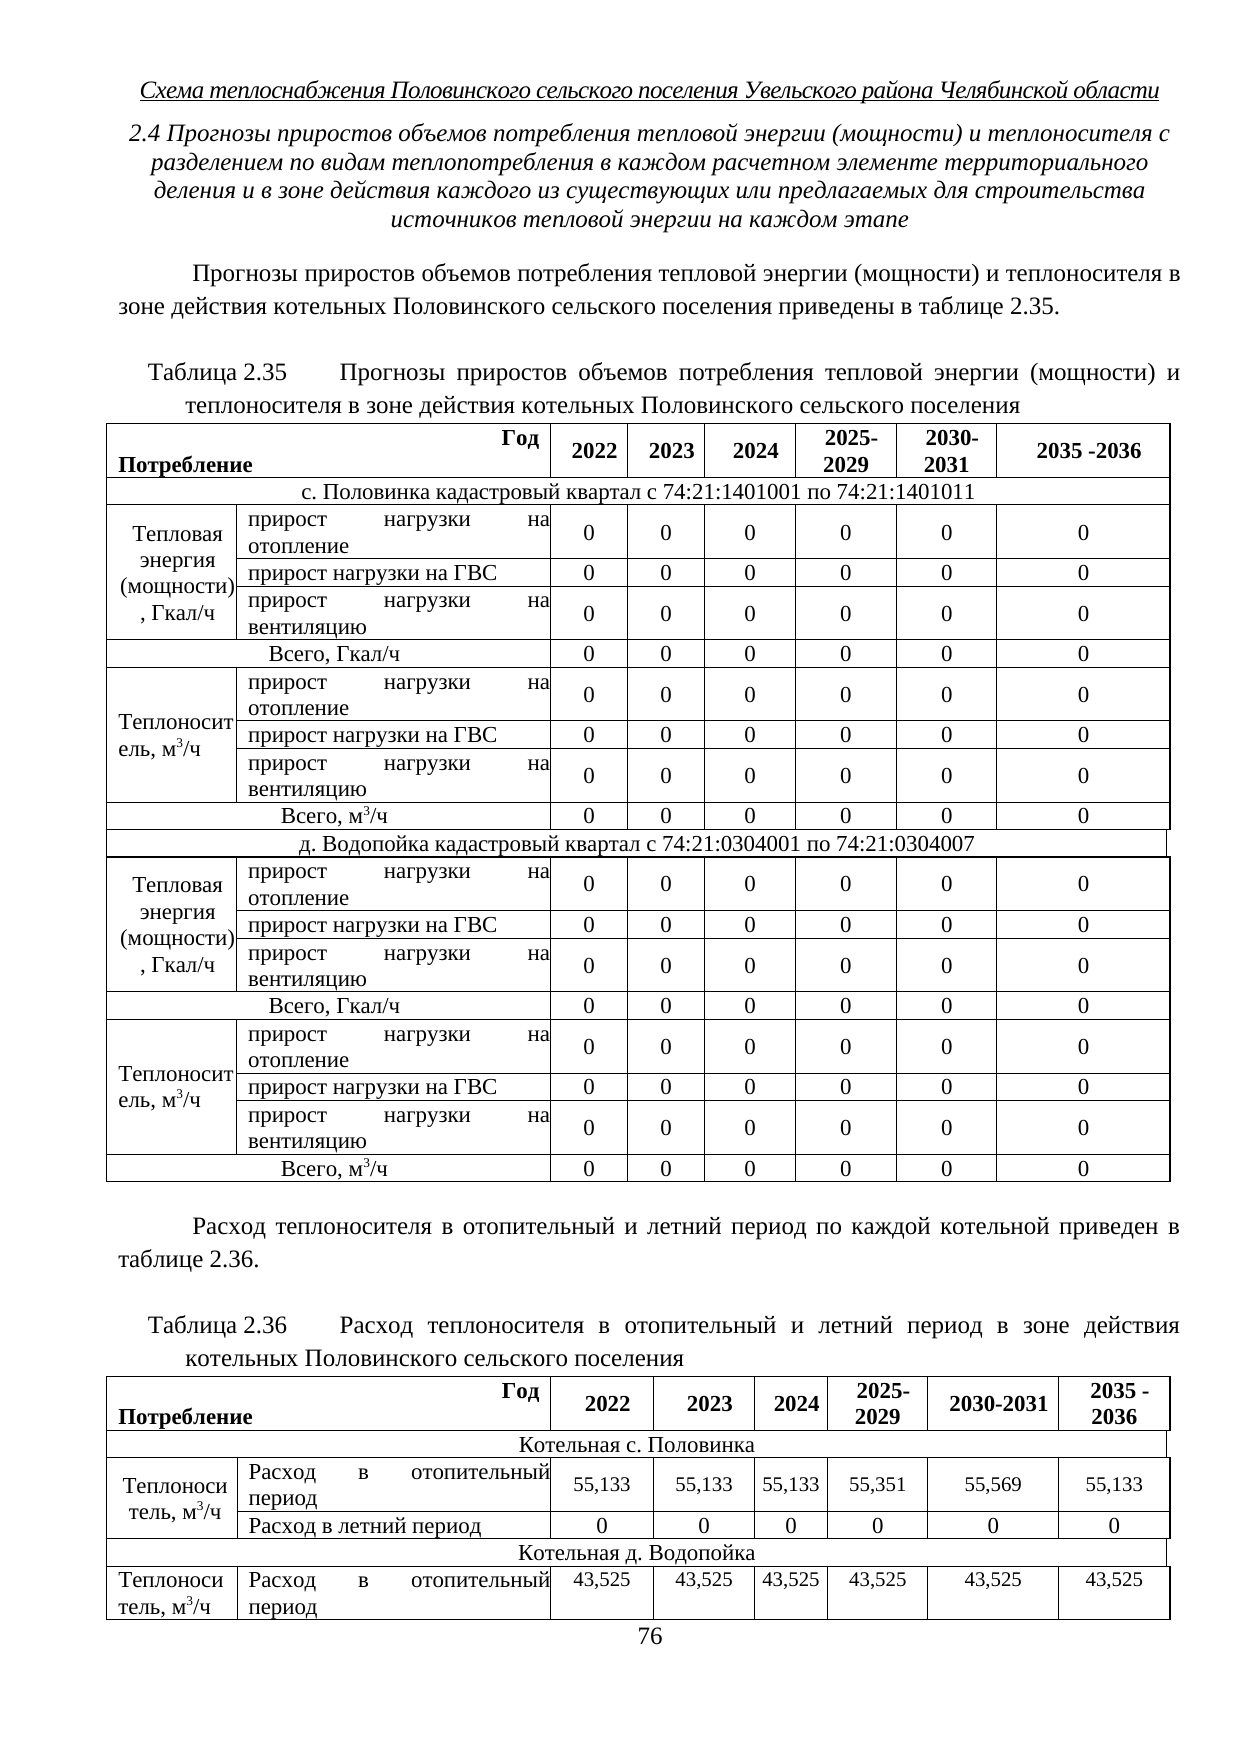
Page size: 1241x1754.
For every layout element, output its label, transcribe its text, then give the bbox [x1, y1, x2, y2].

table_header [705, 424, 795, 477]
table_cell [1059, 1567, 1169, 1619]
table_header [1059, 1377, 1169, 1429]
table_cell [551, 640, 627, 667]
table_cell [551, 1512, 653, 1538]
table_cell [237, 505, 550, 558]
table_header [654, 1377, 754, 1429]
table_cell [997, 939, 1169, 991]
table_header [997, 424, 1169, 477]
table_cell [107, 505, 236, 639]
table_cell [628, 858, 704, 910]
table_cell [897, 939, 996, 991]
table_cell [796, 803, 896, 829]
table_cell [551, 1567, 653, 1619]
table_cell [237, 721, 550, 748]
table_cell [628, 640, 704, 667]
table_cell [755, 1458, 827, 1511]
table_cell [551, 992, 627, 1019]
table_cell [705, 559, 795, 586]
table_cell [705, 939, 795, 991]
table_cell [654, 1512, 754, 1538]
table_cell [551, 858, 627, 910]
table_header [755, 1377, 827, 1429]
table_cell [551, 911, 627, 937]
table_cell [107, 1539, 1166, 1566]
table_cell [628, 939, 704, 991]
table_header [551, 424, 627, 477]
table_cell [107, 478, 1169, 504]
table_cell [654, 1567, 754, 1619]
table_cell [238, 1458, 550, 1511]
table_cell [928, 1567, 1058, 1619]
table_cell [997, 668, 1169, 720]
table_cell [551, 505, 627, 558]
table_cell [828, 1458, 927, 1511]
subtitle 2.4 Прогнозы приростов объемов потребления тепловой энергии (мощности) и теплоносителя с разделением по видам теплопотребления в каждом расчетном элементе территориального деления и в зоне действия каждого из существующих или предлагаемых для строительства источников тепловой энергии на каждом этапе [909, 118, 1181, 233]
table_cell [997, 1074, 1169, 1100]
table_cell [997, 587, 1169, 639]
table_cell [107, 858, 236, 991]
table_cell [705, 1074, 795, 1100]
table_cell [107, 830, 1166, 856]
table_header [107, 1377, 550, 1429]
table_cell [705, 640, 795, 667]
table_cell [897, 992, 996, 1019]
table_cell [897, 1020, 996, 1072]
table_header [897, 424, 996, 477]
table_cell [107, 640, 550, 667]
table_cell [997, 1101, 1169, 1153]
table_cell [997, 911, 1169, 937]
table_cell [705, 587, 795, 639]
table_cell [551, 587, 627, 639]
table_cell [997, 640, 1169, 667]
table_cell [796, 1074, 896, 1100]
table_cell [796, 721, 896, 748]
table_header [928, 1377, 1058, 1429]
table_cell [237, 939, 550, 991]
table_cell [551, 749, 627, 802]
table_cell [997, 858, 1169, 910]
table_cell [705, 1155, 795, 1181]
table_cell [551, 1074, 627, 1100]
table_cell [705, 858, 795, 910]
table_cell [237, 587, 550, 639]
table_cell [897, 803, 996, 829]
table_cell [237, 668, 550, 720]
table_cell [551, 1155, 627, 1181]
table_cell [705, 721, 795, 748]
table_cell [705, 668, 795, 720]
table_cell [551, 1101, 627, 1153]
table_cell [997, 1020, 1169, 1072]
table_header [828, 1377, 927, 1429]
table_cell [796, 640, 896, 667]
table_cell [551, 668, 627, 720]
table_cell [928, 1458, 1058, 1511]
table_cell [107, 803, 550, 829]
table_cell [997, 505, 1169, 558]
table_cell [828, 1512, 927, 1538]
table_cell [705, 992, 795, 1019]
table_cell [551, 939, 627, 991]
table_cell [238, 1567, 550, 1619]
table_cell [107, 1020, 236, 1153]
subtitle 2.4 Прогнозы приростов объемов потребления тепловой энергии (мощности) и теплоносителя с разделением по видам теплопотребления в каждом расчетном элементе территориального деления и в зоне действия каждого из существующих или предлагаемых для строительства источников тепловой энергии на каждом этапе [118, 118, 390, 233]
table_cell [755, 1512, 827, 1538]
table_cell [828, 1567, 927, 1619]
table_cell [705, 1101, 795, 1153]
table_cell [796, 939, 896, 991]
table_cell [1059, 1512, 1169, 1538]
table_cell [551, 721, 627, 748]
list Расход теплоносителя в отопительный и летний период в зоне действия котельных Половинского сельского поселения [148, 1310, 1181, 1372]
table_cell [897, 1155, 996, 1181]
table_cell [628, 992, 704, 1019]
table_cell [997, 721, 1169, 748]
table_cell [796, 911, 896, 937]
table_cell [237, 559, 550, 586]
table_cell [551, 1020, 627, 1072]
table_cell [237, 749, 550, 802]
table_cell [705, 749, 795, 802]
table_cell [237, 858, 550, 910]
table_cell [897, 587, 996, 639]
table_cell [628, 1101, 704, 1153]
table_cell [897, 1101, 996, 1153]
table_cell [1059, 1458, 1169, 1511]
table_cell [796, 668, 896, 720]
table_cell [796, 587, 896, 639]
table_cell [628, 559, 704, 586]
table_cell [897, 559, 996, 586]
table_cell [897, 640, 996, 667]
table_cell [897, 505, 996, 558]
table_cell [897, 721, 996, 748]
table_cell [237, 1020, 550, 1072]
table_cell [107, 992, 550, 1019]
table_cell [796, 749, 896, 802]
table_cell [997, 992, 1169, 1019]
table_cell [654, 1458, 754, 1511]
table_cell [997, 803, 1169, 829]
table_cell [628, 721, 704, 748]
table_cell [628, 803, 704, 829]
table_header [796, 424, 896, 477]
text Прогнозы приростов объемов потребления тепловой энергии (мощности) и теплоносителя в зоне действия котельных Половинского сельского поселения приведены в таблице 2.35. [118, 258, 1181, 320]
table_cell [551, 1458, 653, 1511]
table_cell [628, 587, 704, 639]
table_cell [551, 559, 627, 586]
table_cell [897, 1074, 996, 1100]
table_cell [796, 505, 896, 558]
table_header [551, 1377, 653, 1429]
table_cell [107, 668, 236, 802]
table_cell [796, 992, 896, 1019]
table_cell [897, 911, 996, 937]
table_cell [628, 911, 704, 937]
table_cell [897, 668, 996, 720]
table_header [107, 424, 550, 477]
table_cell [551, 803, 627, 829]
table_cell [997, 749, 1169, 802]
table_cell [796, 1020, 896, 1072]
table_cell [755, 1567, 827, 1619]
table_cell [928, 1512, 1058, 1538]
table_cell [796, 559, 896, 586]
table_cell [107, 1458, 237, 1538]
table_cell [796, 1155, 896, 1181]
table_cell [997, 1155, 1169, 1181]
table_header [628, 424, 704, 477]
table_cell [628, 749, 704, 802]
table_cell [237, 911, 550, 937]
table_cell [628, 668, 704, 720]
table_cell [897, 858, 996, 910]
text Расход теплоносителя в отопительный и летний период по каждой котельной приведен в таблице 2.36. [118, 1211, 1181, 1272]
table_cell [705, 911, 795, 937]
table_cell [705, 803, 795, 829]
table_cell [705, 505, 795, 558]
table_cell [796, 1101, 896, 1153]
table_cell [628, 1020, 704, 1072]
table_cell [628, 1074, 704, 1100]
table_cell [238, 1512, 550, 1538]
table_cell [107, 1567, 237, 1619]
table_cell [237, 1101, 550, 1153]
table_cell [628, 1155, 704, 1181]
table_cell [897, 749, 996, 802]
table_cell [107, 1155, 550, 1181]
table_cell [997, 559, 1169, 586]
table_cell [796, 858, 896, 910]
list Прогнозы приростов объемов потребления тепловой энергии (мощности) и теплоносителя в зоне действия котельных Половинского сельского поселения [148, 357, 1181, 419]
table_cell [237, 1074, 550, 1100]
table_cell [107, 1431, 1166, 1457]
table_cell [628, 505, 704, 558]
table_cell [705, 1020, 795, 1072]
